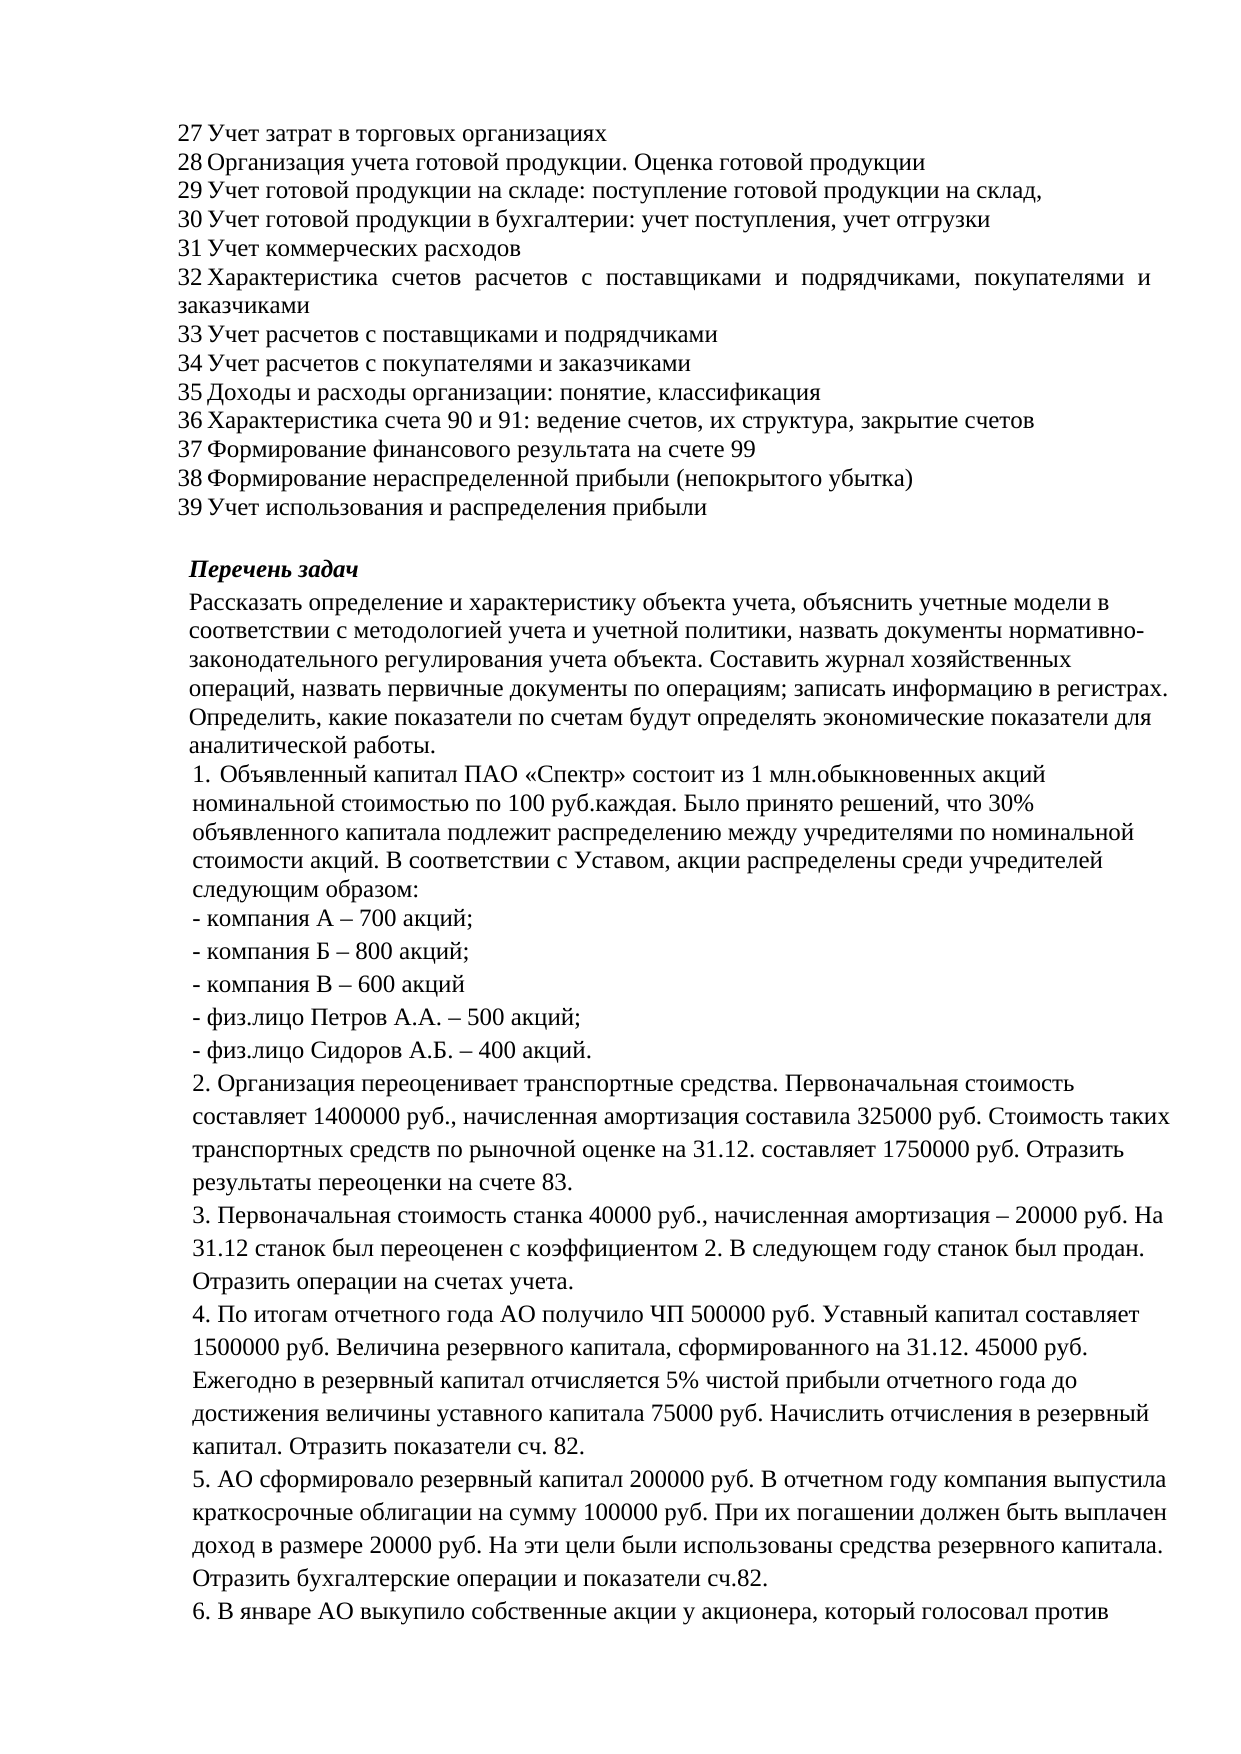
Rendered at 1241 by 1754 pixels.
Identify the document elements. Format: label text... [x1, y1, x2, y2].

list Учет коммерческих расходов [177, 233, 1152, 262]
list Организация учета готовой продукции. Оценка готовой продукции [177, 147, 1152, 176]
list Учет расчетов с покупателями и заказчиками [177, 348, 1152, 377]
list Доходы и расходы организации: понятие, классификация [177, 377, 1152, 406]
list Учет использования и распределения прибыли [177, 492, 1152, 521]
list Формирование нераспределенной прибыли (непокрытого убытка) [177, 463, 1152, 492]
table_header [177, 521, 1193, 1625]
list Формирование финансового результата на счете 99 [177, 434, 1152, 463]
list Учет готовой продукции на складе: поступление готовой продукции на склад, [177, 176, 1152, 204]
list Учет затрат в торговых организациях [177, 118, 1152, 147]
list Учет расчетов с поставщиками и подрядчиками [177, 319, 1152, 348]
list Характеристика счетов расчетов с поставщиками и подрядчиками, покупателями и заказчиками [177, 262, 1152, 319]
list Учет готовой продукции в бухгалтерии: учет поступления, учет отгрузки [177, 204, 1152, 233]
list Характеристика счета 90 и 91: ведение счетов, их структура, закрытие счетов [177, 406, 1152, 434]
